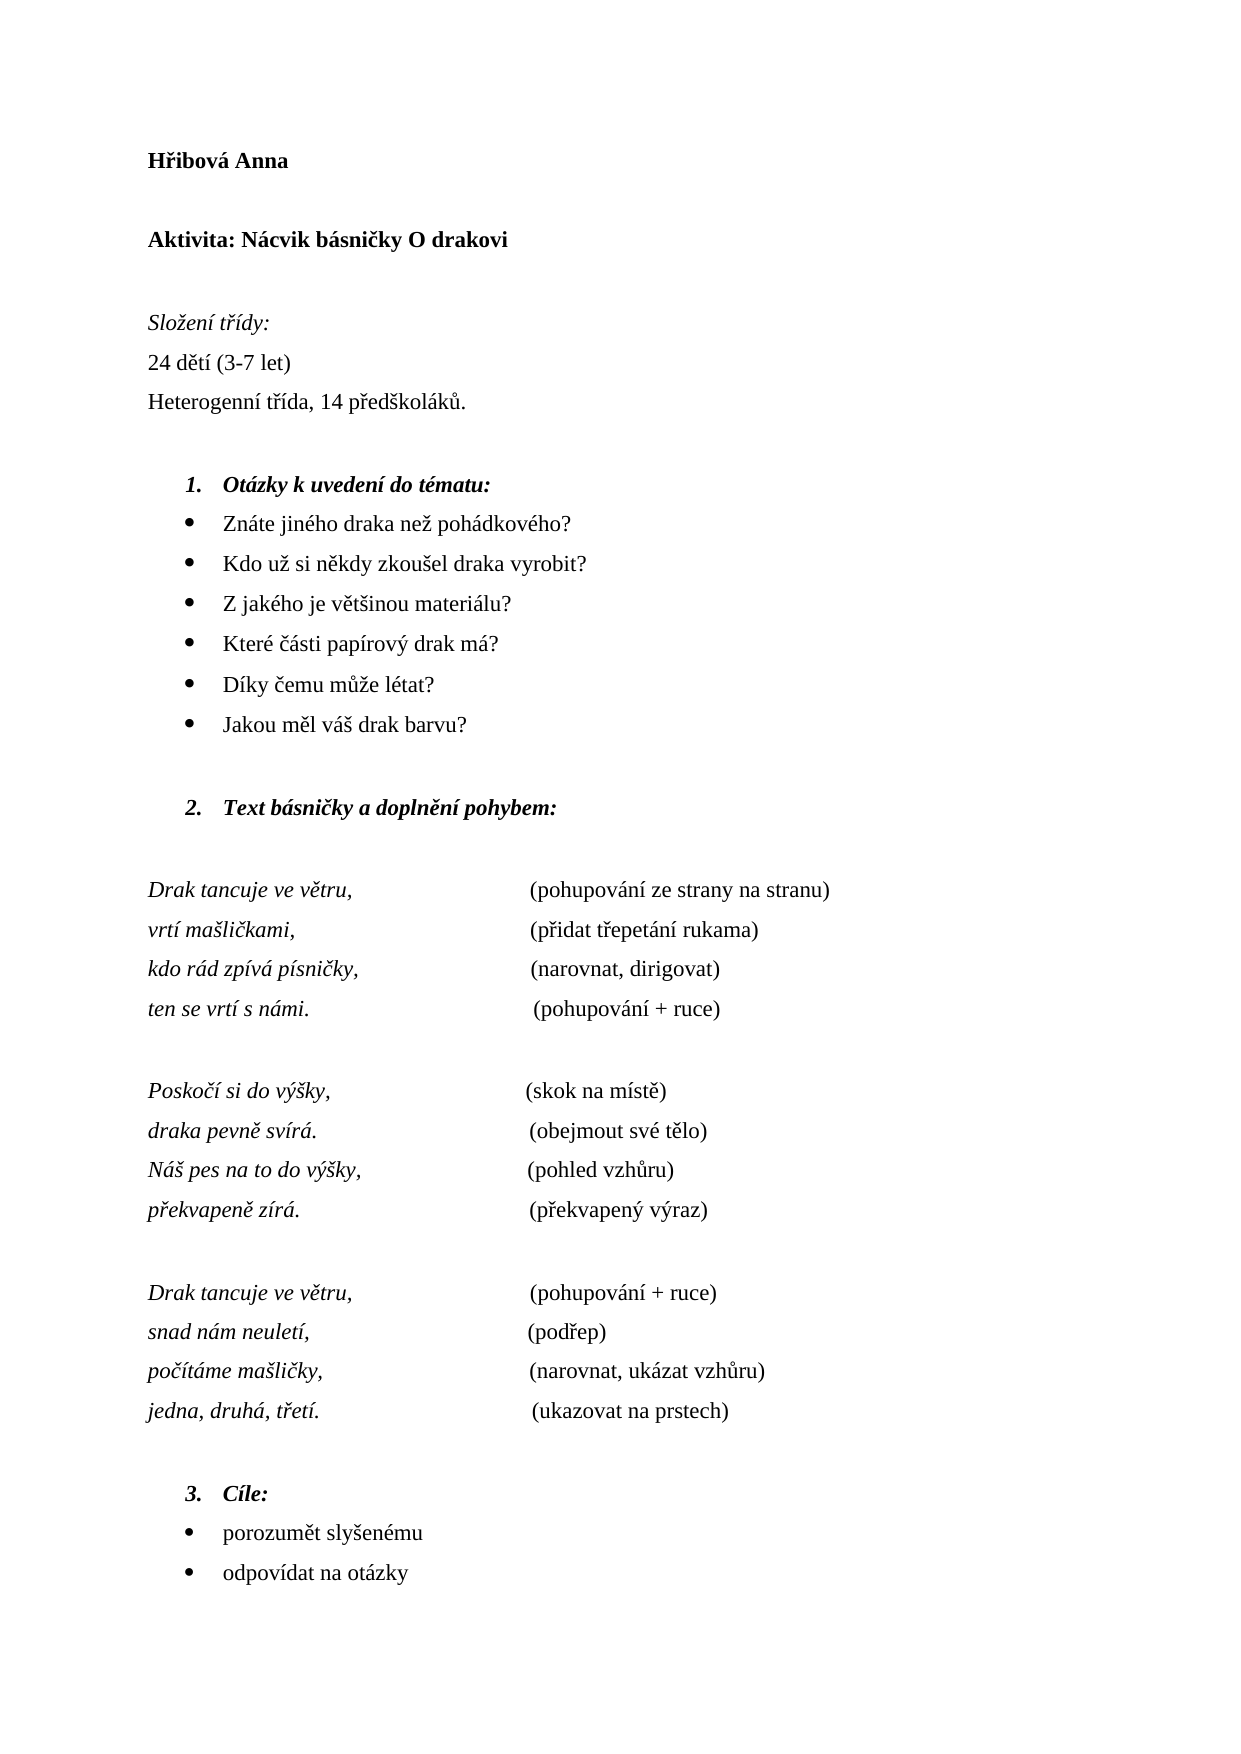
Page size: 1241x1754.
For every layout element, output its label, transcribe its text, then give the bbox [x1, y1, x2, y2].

list Kdo už si někdy zkoušel draka vyrobit? [185, 550, 1093, 577]
text ten se vrtí s námi. (pohupování + ruce) [148, 995, 1093, 1021]
list Díky čemu může létat? [185, 671, 1093, 697]
text překvapeně zírá. (překvapený výraz) [148, 1196, 1093, 1222]
list Otázky k uvedení do tématu: [185, 471, 1093, 497]
text kdo rád zpívá písničky, (narovnat, dirigovat) [148, 956, 1093, 982]
list odpovídat na otázky [185, 1559, 1093, 1585]
text Drak tancuje ve větru, (pohupování ze strany na stranu) [148, 877, 1093, 903]
list Které části papírový drak má? [185, 631, 1093, 657]
text vrtí mašličkami, (přidat třepetání rukama) [148, 916, 1093, 942]
text Složení třídy: [148, 309, 1093, 336]
text Náš pes na to do výšky, (pohled vzhůru) [148, 1157, 1093, 1183]
list Cíle: [185, 1480, 1093, 1506]
list Z jakého je většinou materiálu? [185, 590, 1093, 617]
text Hřibová Anna [148, 148, 1093, 174]
list Text básničky a doplnění pohybem: [185, 794, 1093, 820]
text snad nám neuletí, (podřep) [148, 1318, 1093, 1344]
text draka pevně svírá. (obejmout své tělo) [148, 1117, 1093, 1143]
text Heterogenní třída, 14 předškoláků. [148, 388, 1093, 414]
list porozumět slyšenému [185, 1519, 1093, 1546]
list Jakou měl váš drak barvu? [185, 711, 1093, 737]
text Aktivita: Nácvik básničky O drakovi [148, 227, 1093, 253]
text Poskočí si do výšky, (skok na místě) [148, 1078, 1093, 1104]
text Drak tancuje ve větru, (pohupování + ruce) [148, 1279, 1093, 1305]
text 24 dětí (3-7 let) [148, 349, 1093, 375]
text počítáme mašličky, (narovnat, ukázat vzhůru) [148, 1358, 1093, 1384]
text jedna, druhá, třetí. (ukazovat na prstech) [148, 1397, 1093, 1423]
list Znáte jiného draka než pohádkového? [185, 510, 1093, 537]
